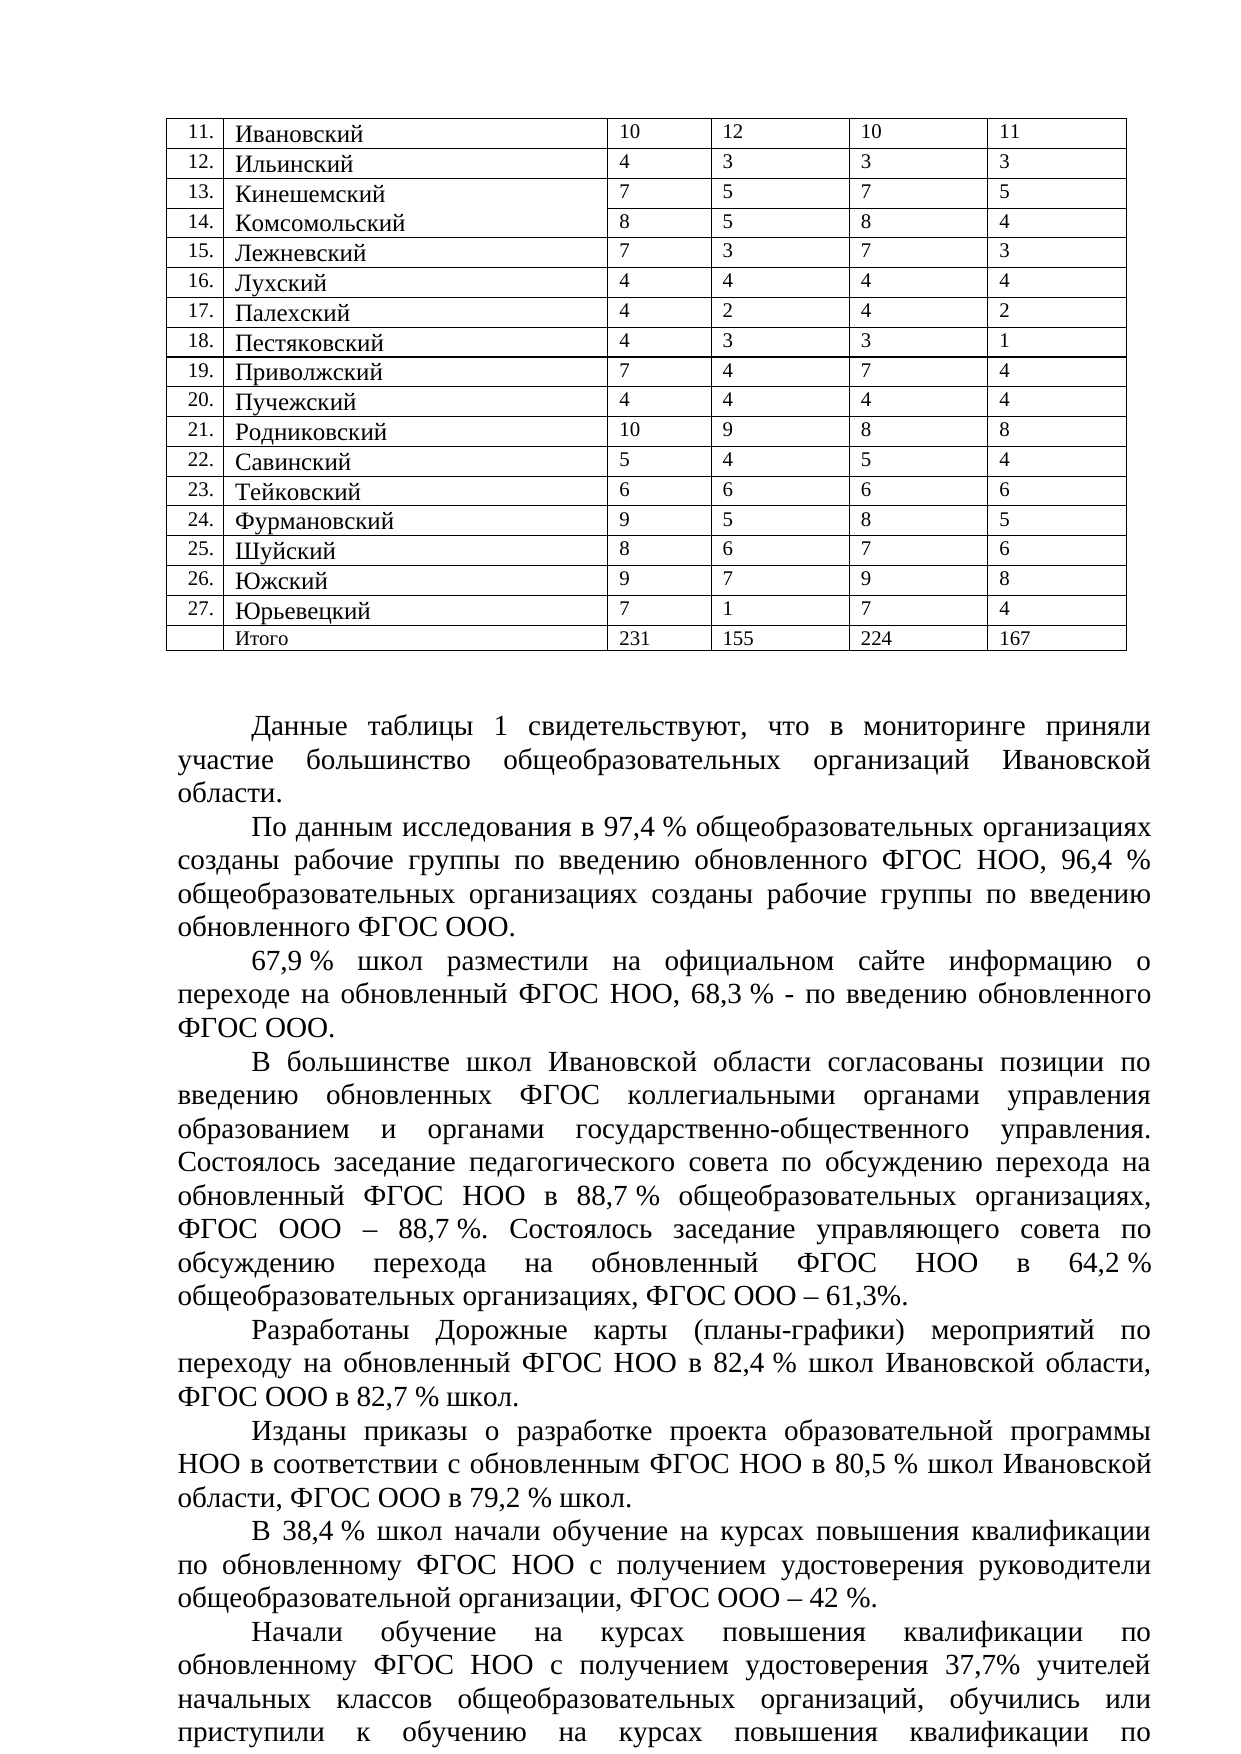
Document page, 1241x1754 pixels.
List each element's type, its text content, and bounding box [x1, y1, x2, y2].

table_cell 4 [608, 328, 711, 356]
table_cell 3 [988, 149, 1126, 178]
table_cell 3 [712, 328, 849, 356]
text По данным исследования в 97,4 % общеобразовательных организациях созданы рабочие группы по введению обновленного ФГОС НОО, 96,4 % общеобразовательных организациях созданы рабочие группы по введению обновленного ФГОС ООО. [177, 809, 1152, 943]
table_cell 4 [988, 447, 1126, 476]
table_cell 7 [608, 179, 711, 207]
table_cell 7 [850, 179, 987, 207]
table_cell 2 [712, 298, 849, 327]
table_cell 7 [850, 238, 987, 267]
table_cell [167, 328, 223, 356]
table_cell 9 [608, 566, 711, 595]
table_cell 4 [712, 358, 849, 386]
table_cell Палехский [224, 298, 607, 327]
table_cell 4 [608, 268, 711, 297]
table_cell Родниковский [224, 417, 607, 446]
table_cell Кинешемский [224, 179, 607, 207]
table_cell 4 [608, 387, 711, 416]
table_cell [167, 477, 223, 505]
table_cell 1 [712, 596, 849, 624]
text В большинстве школ Ивановской области согласованы позиции по введению обновленных ФГОС коллегиальными органами управления образованием и органами государственно-общественного управления. Состоялось заседание педагогического совета по обсуждению перехода на обновленный ФГОС НОО в 88,7 % общеобразовательных организациях, ФГОС ООО – 88,7 %. Состоялось заседание управляющего совета по обсуждению перехода на обновленный ФГОС НОО в 64,2 % общеобразовательных организациях, ФГОС ООО – 61,3%. [177, 1044, 1152, 1312]
table_cell Комсомольский [224, 208, 607, 237]
text Разработаны Дорожные карты (планы-графики) мероприятий по переходу на обновленный ФГОС НОО в 82,4 % школ Ивановской области, ФГОС ООО в 82,7 % школ. [177, 1312, 1152, 1413]
table_cell Тейковский [224, 477, 607, 505]
table_cell [167, 179, 223, 207]
table_cell Савинский [224, 447, 607, 476]
table_cell [167, 417, 223, 446]
table_cell [167, 447, 223, 476]
table_cell 4 [988, 596, 1126, 624]
table_cell Пестяковский [224, 328, 607, 356]
table_cell 3 [850, 149, 987, 178]
table_cell 6 [712, 477, 849, 505]
table_cell 3 [850, 328, 987, 356]
table_cell 7 [608, 358, 711, 386]
table_cell 8 [608, 209, 711, 237]
table_cell 1 [988, 328, 1126, 356]
table_cell [167, 298, 223, 327]
table_cell Фурмановский [224, 506, 607, 535]
table_cell 8 [988, 417, 1126, 446]
table_cell 6 [608, 477, 711, 505]
table_cell 155 [712, 626, 849, 650]
table_cell 5 [712, 506, 849, 535]
table_cell 7 [712, 566, 849, 595]
table_cell [167, 387, 223, 416]
table_cell 8 [850, 417, 987, 446]
table_cell [167, 596, 223, 624]
table_cell 4 [608, 298, 711, 327]
table_cell Южский [224, 566, 607, 595]
table_cell 224 [850, 626, 987, 650]
table_cell 4 [988, 209, 1126, 237]
table_cell [167, 209, 223, 237]
table_cell 9 [608, 506, 711, 535]
table_cell Шуйский [224, 536, 607, 565]
table_cell [167, 626, 223, 650]
text 67,9 % школ разместили на официальном сайте информацию о переходе на обновленный ФГОС НОО, 68,3 % - по введению обновленного ФГОС ООО. [177, 943, 1152, 1044]
table_cell 7 [850, 536, 987, 565]
table_cell [167, 536, 223, 565]
table_cell [167, 506, 223, 535]
table_cell Юрьевецкий [224, 596, 607, 624]
table_cell 3 [712, 238, 849, 267]
table_cell [167, 268, 223, 297]
table_cell 4 [850, 298, 987, 327]
table_cell 4 [712, 268, 849, 297]
table_cell Лухский [224, 268, 607, 297]
table_cell 9 [850, 566, 987, 595]
table_cell 4 [712, 387, 849, 416]
table_cell 8 [850, 209, 987, 237]
table_cell Ивановский [224, 119, 607, 148]
table_cell 6 [988, 477, 1126, 505]
table_cell 4 [712, 447, 849, 476]
table_cell [167, 119, 223, 148]
table_cell 4 [608, 149, 711, 178]
table_cell 5 [712, 209, 849, 237]
table_cell 5 [988, 506, 1126, 535]
table_cell 10 [608, 119, 711, 148]
table_cell 4 [850, 268, 987, 297]
table_cell 8 [850, 506, 987, 535]
table_cell 6 [712, 536, 849, 565]
table_cell Пучежский [224, 387, 607, 416]
table_cell 10 [850, 119, 987, 148]
table_cell [167, 566, 223, 595]
table_cell Итого [224, 626, 607, 650]
table_cell 3 [988, 238, 1126, 267]
table_cell [167, 238, 223, 267]
table_cell 5 [608, 447, 711, 476]
table_cell 7 [850, 596, 987, 624]
text В 38,4 % школ начали обучение на курсах повышения квалификации по обновленному ФГОС НОО с получением удостоверения руководители общеобразовательной организации, ФГОС ООО – 42 %. [177, 1513, 1152, 1614]
table_cell 8 [988, 566, 1126, 595]
table_cell 4 [988, 268, 1126, 297]
table_cell 5 [712, 179, 849, 207]
table_cell Приволжский [224, 358, 607, 386]
table_cell 7 [850, 358, 987, 386]
table_cell 231 [608, 626, 711, 650]
table_cell [167, 358, 223, 386]
text Данные таблицы 1 свидетельствуют, что в мониторинге приняли участие большинство общеобразовательных организаций Ивановской области. [177, 708, 1152, 809]
table_cell Ильинский [224, 149, 607, 178]
table_cell 167 [988, 626, 1126, 650]
table_cell 5 [988, 179, 1126, 207]
table_cell 4 [988, 358, 1126, 386]
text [177, 1614, 1152, 1748]
table_cell 8 [608, 536, 711, 565]
table_cell 11 [988, 119, 1126, 148]
table_cell 7 [608, 238, 711, 267]
table_cell 2 [988, 298, 1126, 327]
table_cell 7 [608, 596, 711, 624]
table_cell 3 [712, 149, 849, 178]
table_cell 10 [608, 417, 711, 446]
table_cell 4 [850, 387, 987, 416]
table_cell Лежневский [224, 238, 607, 267]
table_cell 5 [850, 447, 987, 476]
table_cell 4 [988, 387, 1126, 416]
table_cell 6 [850, 477, 987, 505]
text Изданы приказы о разработке проекта образовательной программы НОО в соответствии с обновленным ФГОС НОО в 80,5 % школ Ивановской области, ФГОС ООО в 79,2 % школ. [177, 1413, 1152, 1513]
table_cell 12 [712, 119, 849, 148]
table_cell [167, 149, 223, 178]
table_cell 9 [712, 417, 849, 446]
table_cell 6 [988, 536, 1126, 565]
